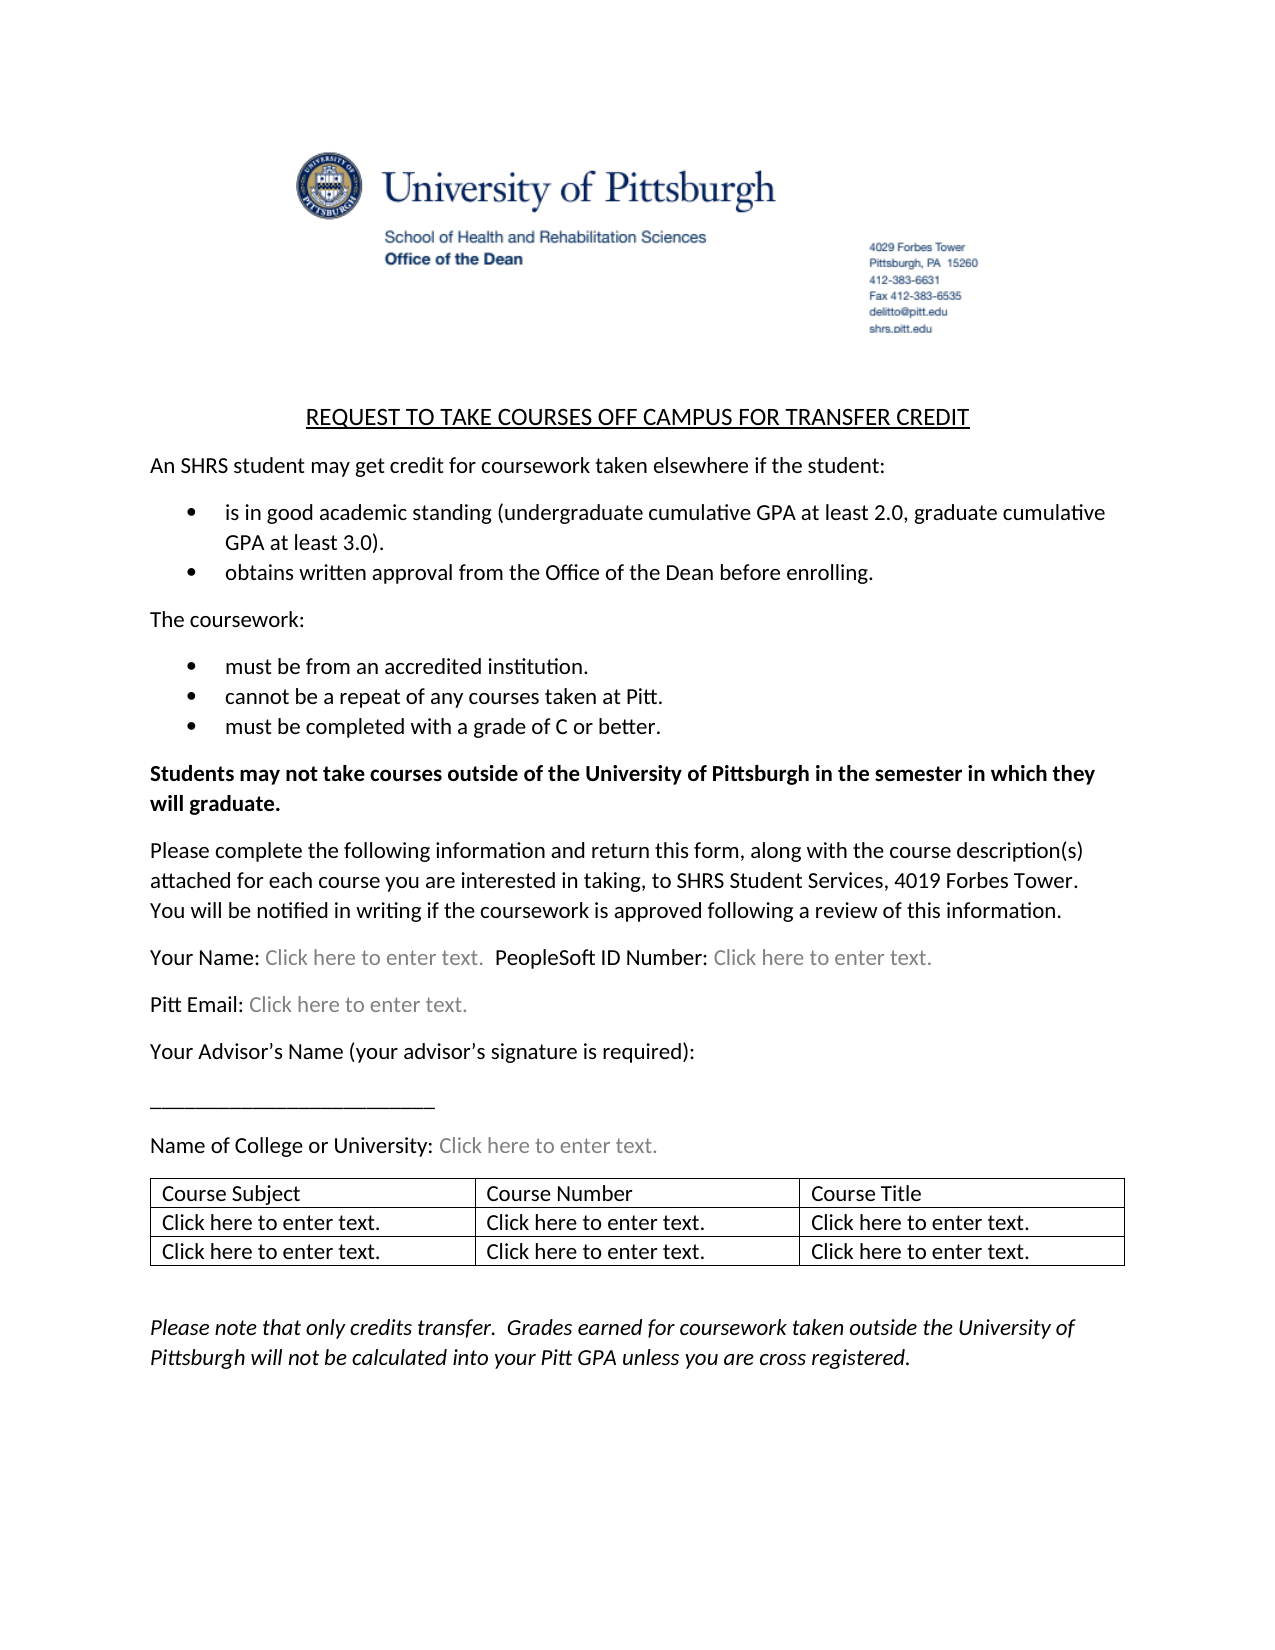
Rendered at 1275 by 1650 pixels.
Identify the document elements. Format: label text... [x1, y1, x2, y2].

list obtains written approval from the Office of the Dean before enrolling. [187, 558, 1125, 586]
text An SHRS student may get credit for coursework taken elsewhere if the student: [150, 451, 1125, 479]
text Pitt Email: [150, 990, 1125, 1018]
text Students may not take courses outside of the University of Pittsburgh in the semester in which they will graduate. [150, 759, 1125, 817]
list cannot be a repeat of any courses taken at Pitt. [187, 682, 1125, 710]
text Your Advisor’s Name (your advisor’s signature is required): [150, 1037, 1125, 1065]
text REQUEST TO TAKE COURSES OFF CAMPUS FOR TRANSFER CREDIT [150, 401, 1125, 432]
table_header Course Subject [151, 1179, 475, 1207]
list must be completed with a grade of C or better. [187, 712, 1125, 740]
text _________________________ [150, 1084, 1125, 1112]
list is in good academic standing (undergraduate cumulative GPA at least 2.0, graduate cumulative GPA at least 3.0). [187, 498, 1125, 556]
text Your Name: PeopleSoft ID Number: [150, 943, 1125, 972]
text Please note that only credits transfer. Grades earned for coursework taken outside the University of Pittsburgh will not be calculated into your Pitt GPA unless you are cross registered. [150, 1313, 1125, 1371]
text Please complete the following information and return this form, along with the course description(s) attached for each course you are interested in taking, to SHRS Student Services, 4019 Forbes Tower. You will be notified in writing if the coursework is approved following a review of this information. [150, 836, 1125, 925]
list must be from an accredited institution. [187, 652, 1125, 680]
table_header Course Title [800, 1179, 1124, 1207]
text The coursework: [150, 605, 1125, 633]
text Name of College or University: [150, 1131, 1125, 1159]
table_header Course Number [476, 1179, 799, 1207]
